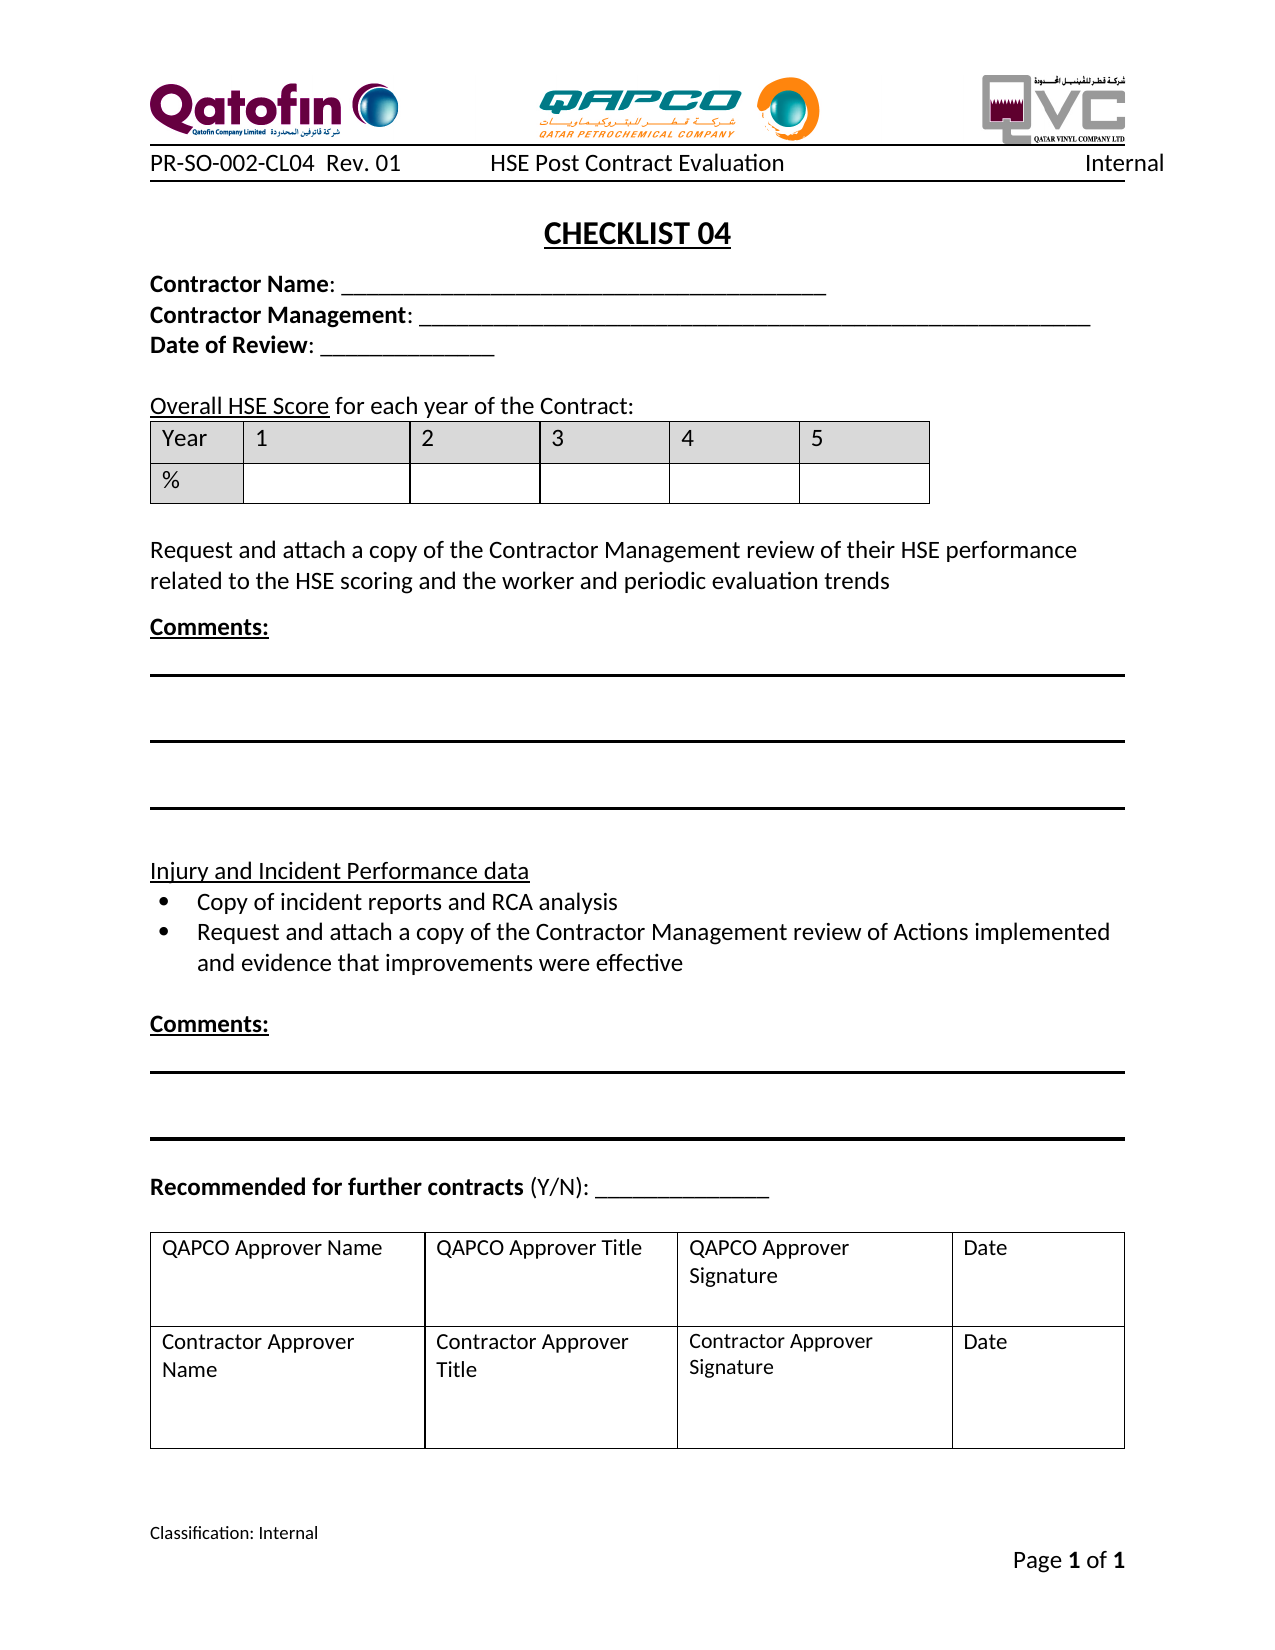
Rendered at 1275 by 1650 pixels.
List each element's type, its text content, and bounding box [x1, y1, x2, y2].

table_header Year [151, 422, 243, 463]
list Copy of incident reports and RCA analysis [159, 886, 1125, 917]
text Contractor Name: _______________________________________ [150, 268, 1125, 299]
picture [150, 75, 1125, 144]
table_header 3 [541, 422, 669, 463]
text Request and attach a copy of the Contractor Management review of their HSE performance related to the HSE scoring and the worker and periodic evaluation trends [150, 534, 1125, 596]
table_header 4 [670, 422, 799, 463]
list Request and attach a copy of the Contractor Management review of Actions implemented and evidence that improvements were effective [159, 917, 1125, 978]
text Contractor Management: ______________________________________________________ [150, 299, 1125, 329]
table_cell Date [953, 1327, 1124, 1448]
table_header QAPCO Approver Name [151, 1233, 424, 1326]
table_cell [541, 464, 669, 503]
table_cell [670, 464, 799, 503]
table_cell % [151, 464, 243, 503]
table_header QAPCO Approver Title [426, 1233, 677, 1326]
table_header QAPCO Approver Signature [678, 1233, 952, 1326]
text Recommended for further contracts (Y/N): ______________ [150, 1171, 1125, 1202]
text CHECKLIST 04 [150, 212, 1125, 253]
table_cell [244, 464, 409, 503]
text Comments: [150, 1008, 1125, 1039]
table_header 1 [244, 422, 409, 463]
table_header 2 [411, 422, 539, 463]
table_cell Contractor Approver Name [151, 1327, 424, 1448]
text Comments: [150, 611, 1125, 641]
table_header Date [953, 1233, 1124, 1326]
table_header 5 [800, 422, 929, 463]
table_cell Contractor Approver Signature [678, 1327, 952, 1448]
text Overall HSE Score for each year of the Contract: [150, 390, 1125, 421]
table_cell [800, 464, 929, 503]
table_cell Contractor Approver Title [426, 1327, 677, 1448]
text Date of Review: ______________ [150, 329, 1125, 360]
table_cell [411, 464, 539, 503]
text Injury and Incident Performance data [150, 856, 1125, 886]
